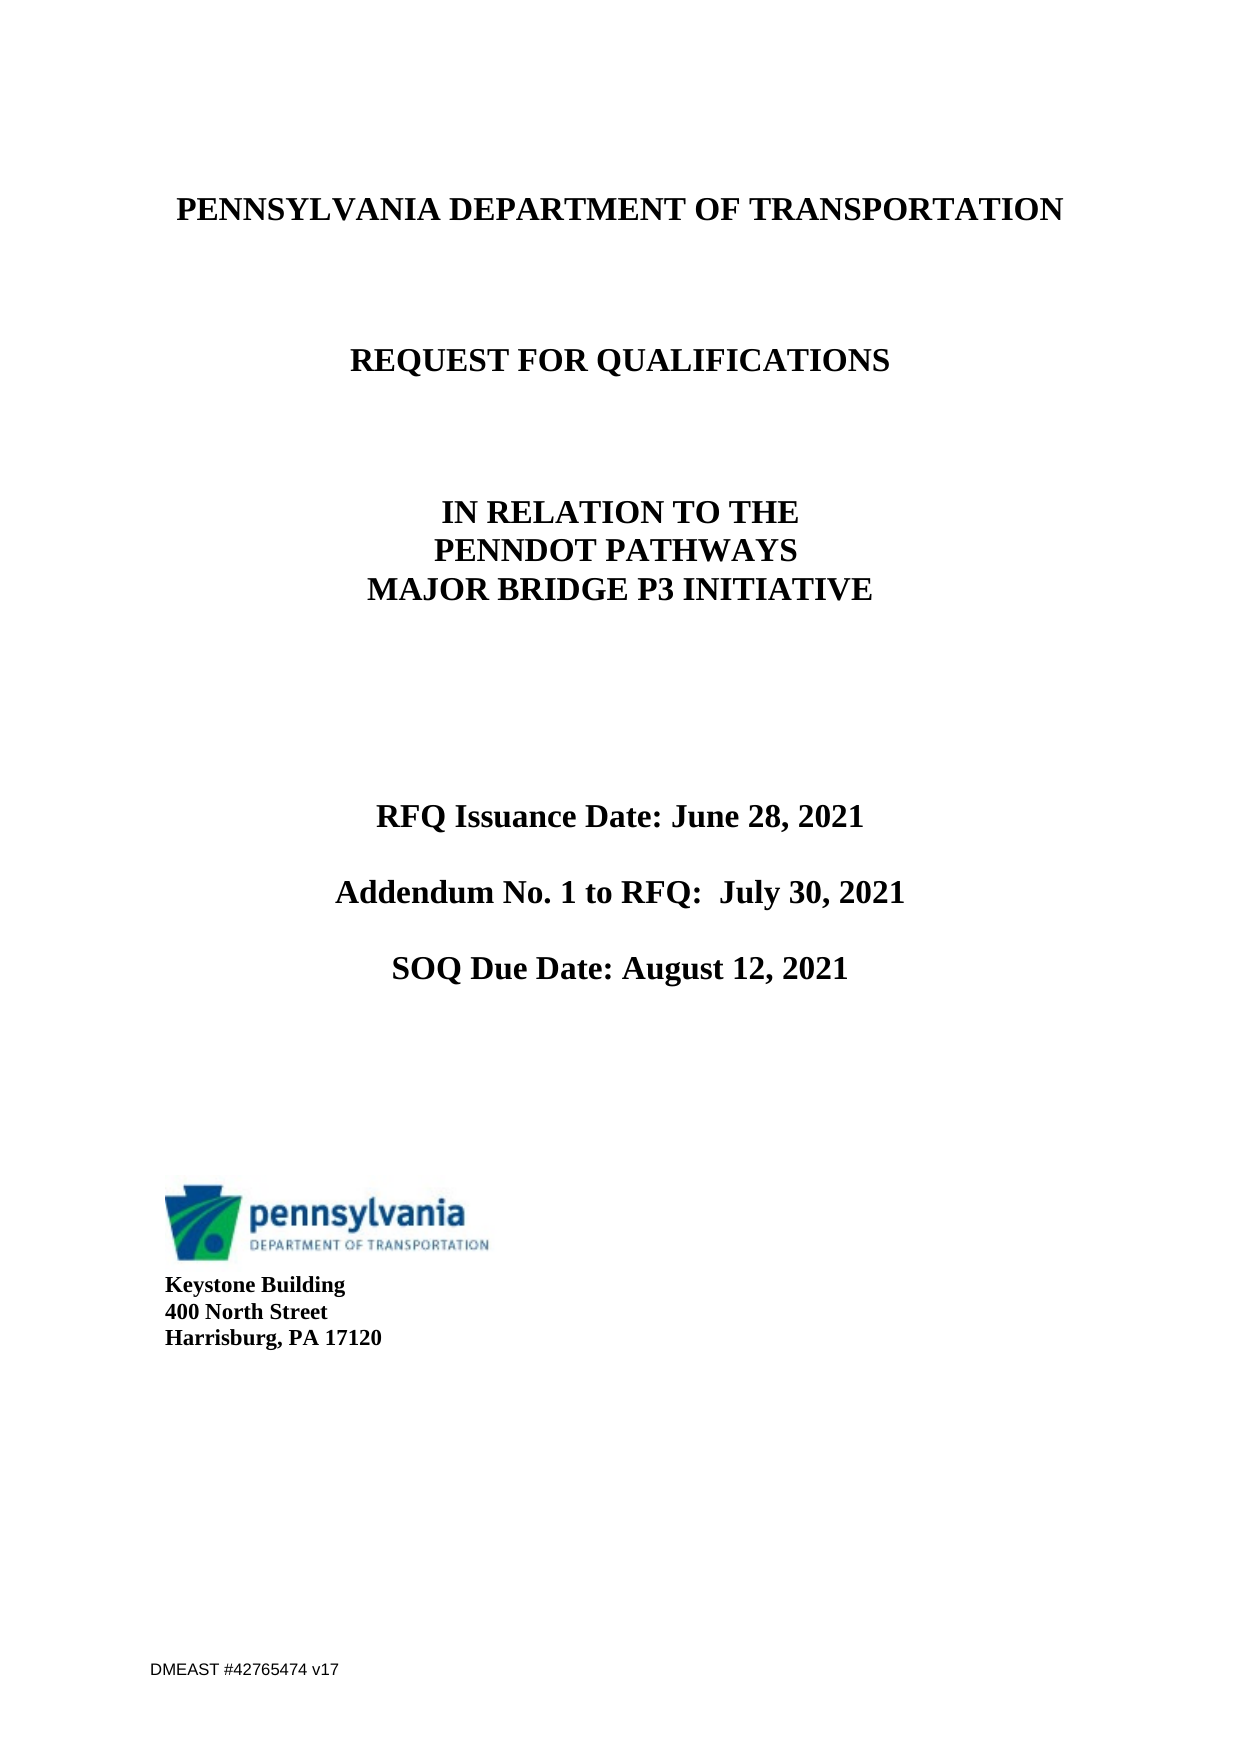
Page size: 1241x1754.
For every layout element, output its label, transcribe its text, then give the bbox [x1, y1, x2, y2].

title RFQ Issuance Date: June 28, 2021 [150, 796, 1090, 835]
text Harrisburg, PA 17120 [165, 1324, 1090, 1350]
title Addendum No. 1 to RFQ: July 30, 2021 [150, 872, 1090, 911]
title IN RELATION TO THE PENNDOT PATHWAYS MAJOR BRIDGE P3 INITIATIVE [150, 492, 1090, 607]
picture [165, 1175, 509, 1272]
text Keystone Building [165, 1271, 1090, 1298]
title PENNSYLVANIA DEPARTMENT OF TRANSPORTATION [150, 189, 1090, 227]
title REQUEST FOR QUALIFICATIONS [150, 341, 1090, 379]
title SOQ Due Date: August 12, 2021 [150, 948, 1090, 986]
text 400 North Street [165, 1298, 1090, 1324]
